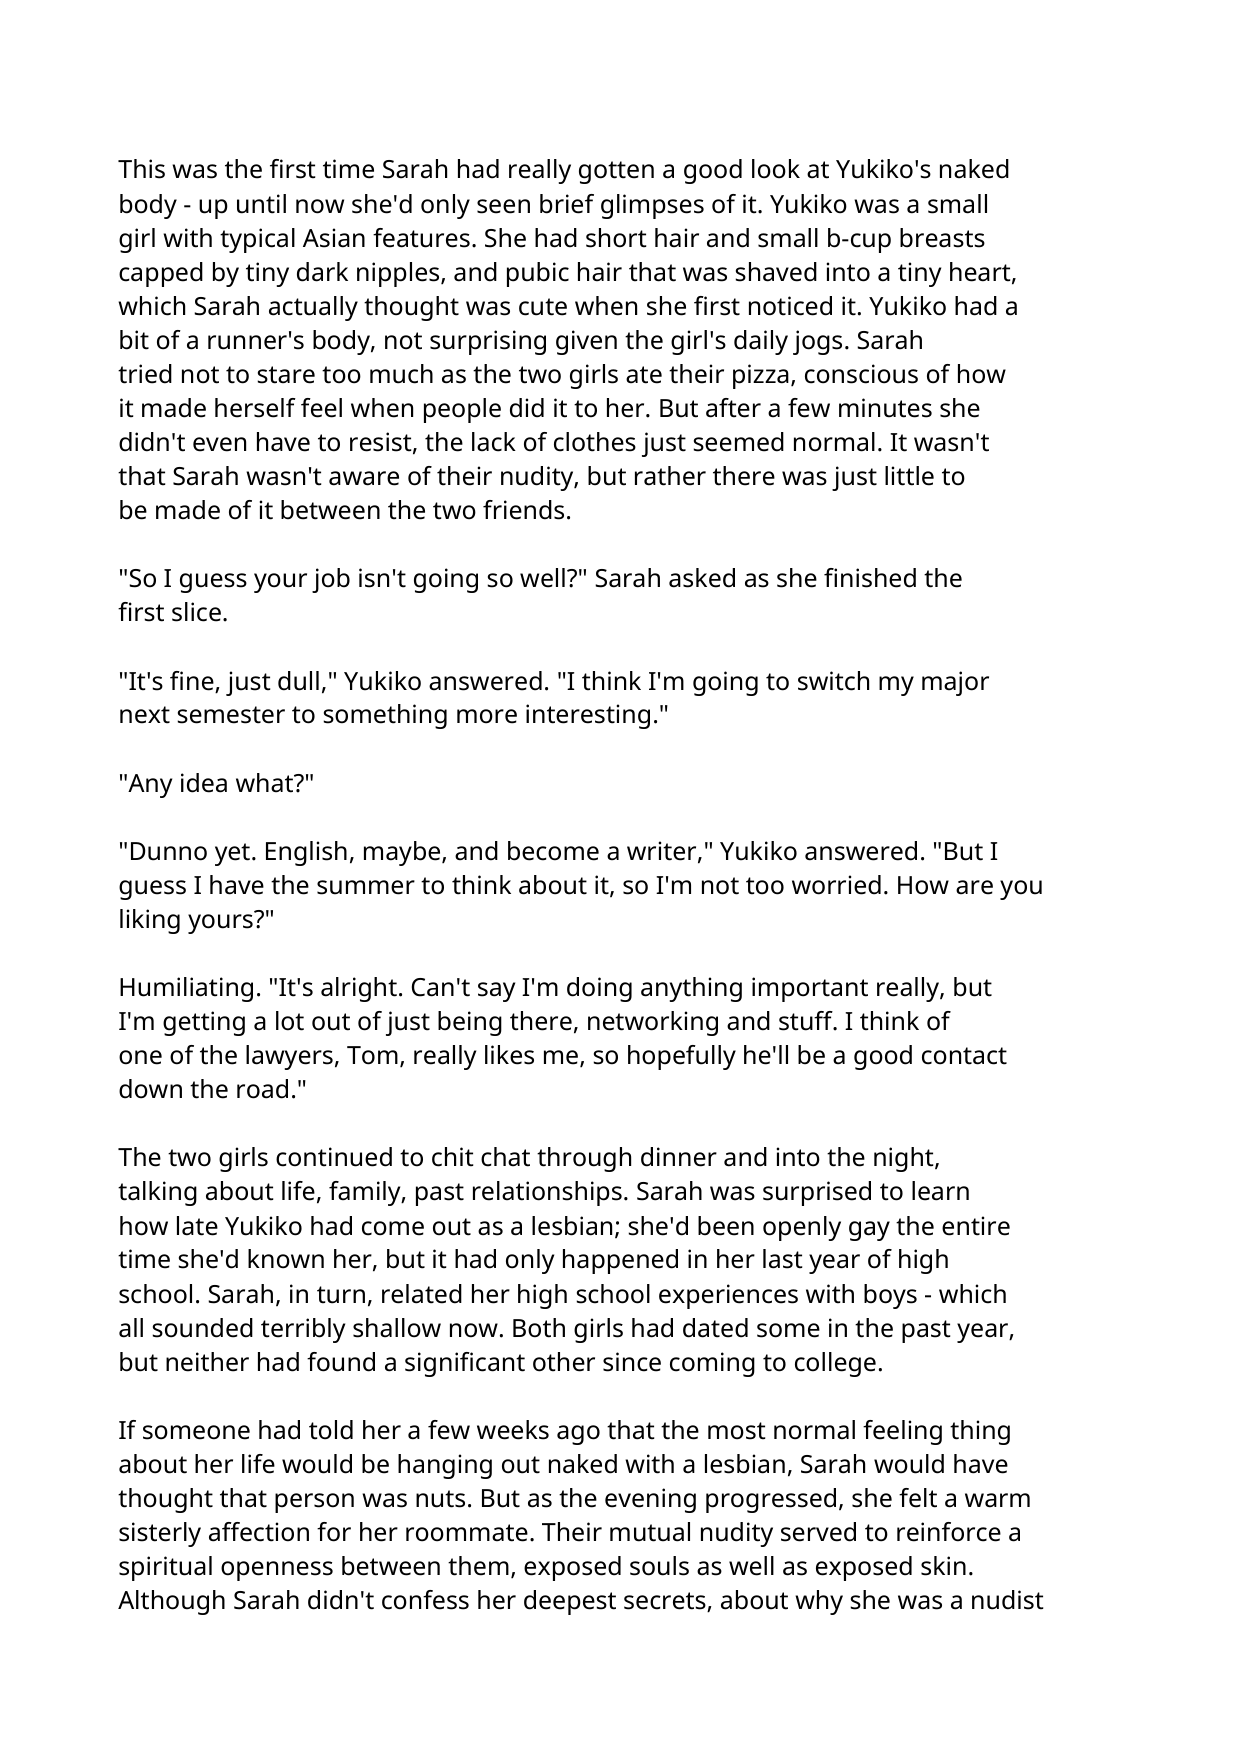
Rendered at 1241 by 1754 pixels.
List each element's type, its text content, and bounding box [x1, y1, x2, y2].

text about her life would be hanging out naked with a lesbian, Sarah would have [118, 1447, 1122, 1481]
text tried not to stare too much as the two girls ate their pizza, conscious of how [118, 357, 1122, 391]
text one of the lawyers, Tom, really likes me, so hopefully he'll be a good contact [118, 1038, 1122, 1072]
text thought that person was nuts. But as the evening progressed, she felt a warm [118, 1481, 1122, 1515]
text next semester to something more interesting." [118, 697, 1122, 731]
text If someone had told her a few weeks ago that the most normal feeling thing [118, 1412, 1122, 1447]
text which Sarah actually thought was cute when she first noticed it. Yukiko had a [118, 288, 1122, 322]
text Humiliating. "It's alright. Can't say I'm doing anything important really, but [118, 970, 1122, 1004]
text it made herself feel when people did it to her. But after a few minutes she [118, 391, 1122, 425]
text down the road." [118, 1072, 1122, 1106]
text school. Sarah, in turn, related her high school experiences with boys - which [118, 1276, 1122, 1310]
text This was the first time Sarah had really gotten a good look at Yukiko's naked [118, 152, 1122, 186]
text I'm getting a lot out of just being there, networking and stuff. I think of [118, 1004, 1122, 1038]
text spiritual openness between them, exposed souls as well as exposed skin. [118, 1549, 1122, 1583]
text be made of it between the two friends. [118, 493, 1122, 527]
text The two girls continued to chit chat through dinner and into the night, [118, 1140, 1122, 1174]
text all sounded terribly shallow now. Both girls had dated some in the past year, [118, 1310, 1122, 1344]
text "So I guess your job isn't going so well?" Sarah asked as she finished the [118, 561, 1122, 595]
text "Dunno yet. English, maybe, and become a writer," Yukiko answered. "But I [118, 833, 1122, 867]
text sisterly affection for her roommate. Their mutual nudity served to reinforce a [118, 1515, 1122, 1549]
text bit of a runner's body, not surprising given the girl's daily jogs. Sarah [118, 322, 1122, 357]
text talking about life, family, past relationships. Sarah was surprised to learn [118, 1174, 1122, 1208]
text guess I have the summer to think about it, so I'm not too worried. How are you [118, 867, 1122, 902]
text girl with typical Asian features. She had short hair and small b-cup breasts [118, 220, 1122, 254]
text didn't even have to resist, the lack of clothes just seemed normal. It wasn't [118, 425, 1122, 459]
text liking yours?" [118, 902, 1122, 936]
text body - up until now she'd only seen brief glimpses of it. Yukiko was a small [118, 186, 1122, 220]
text time she'd known her, but it had only happened in her last year of high [118, 1242, 1122, 1276]
text first slice. [118, 595, 1122, 629]
text how late Yukiko had come out as a lesbian; she'd been openly gay the entire [118, 1208, 1122, 1242]
text "Any idea what?" [118, 765, 1122, 799]
text that Sarah wasn't aware of their nudity, but rather there was just little to [118, 459, 1122, 493]
text capped by tiny dark nipples, and pubic hair that was shaved into a tiny heart, [118, 254, 1122, 288]
text "It's fine, just dull," Yukiko answered. "I think I'm going to switch my major [118, 663, 1122, 697]
text but neither had found a significant other since coming to college. [118, 1344, 1122, 1378]
text Although Sarah didn't confess her deepest secrets, about why she was a nudist [118, 1583, 1122, 1617]
